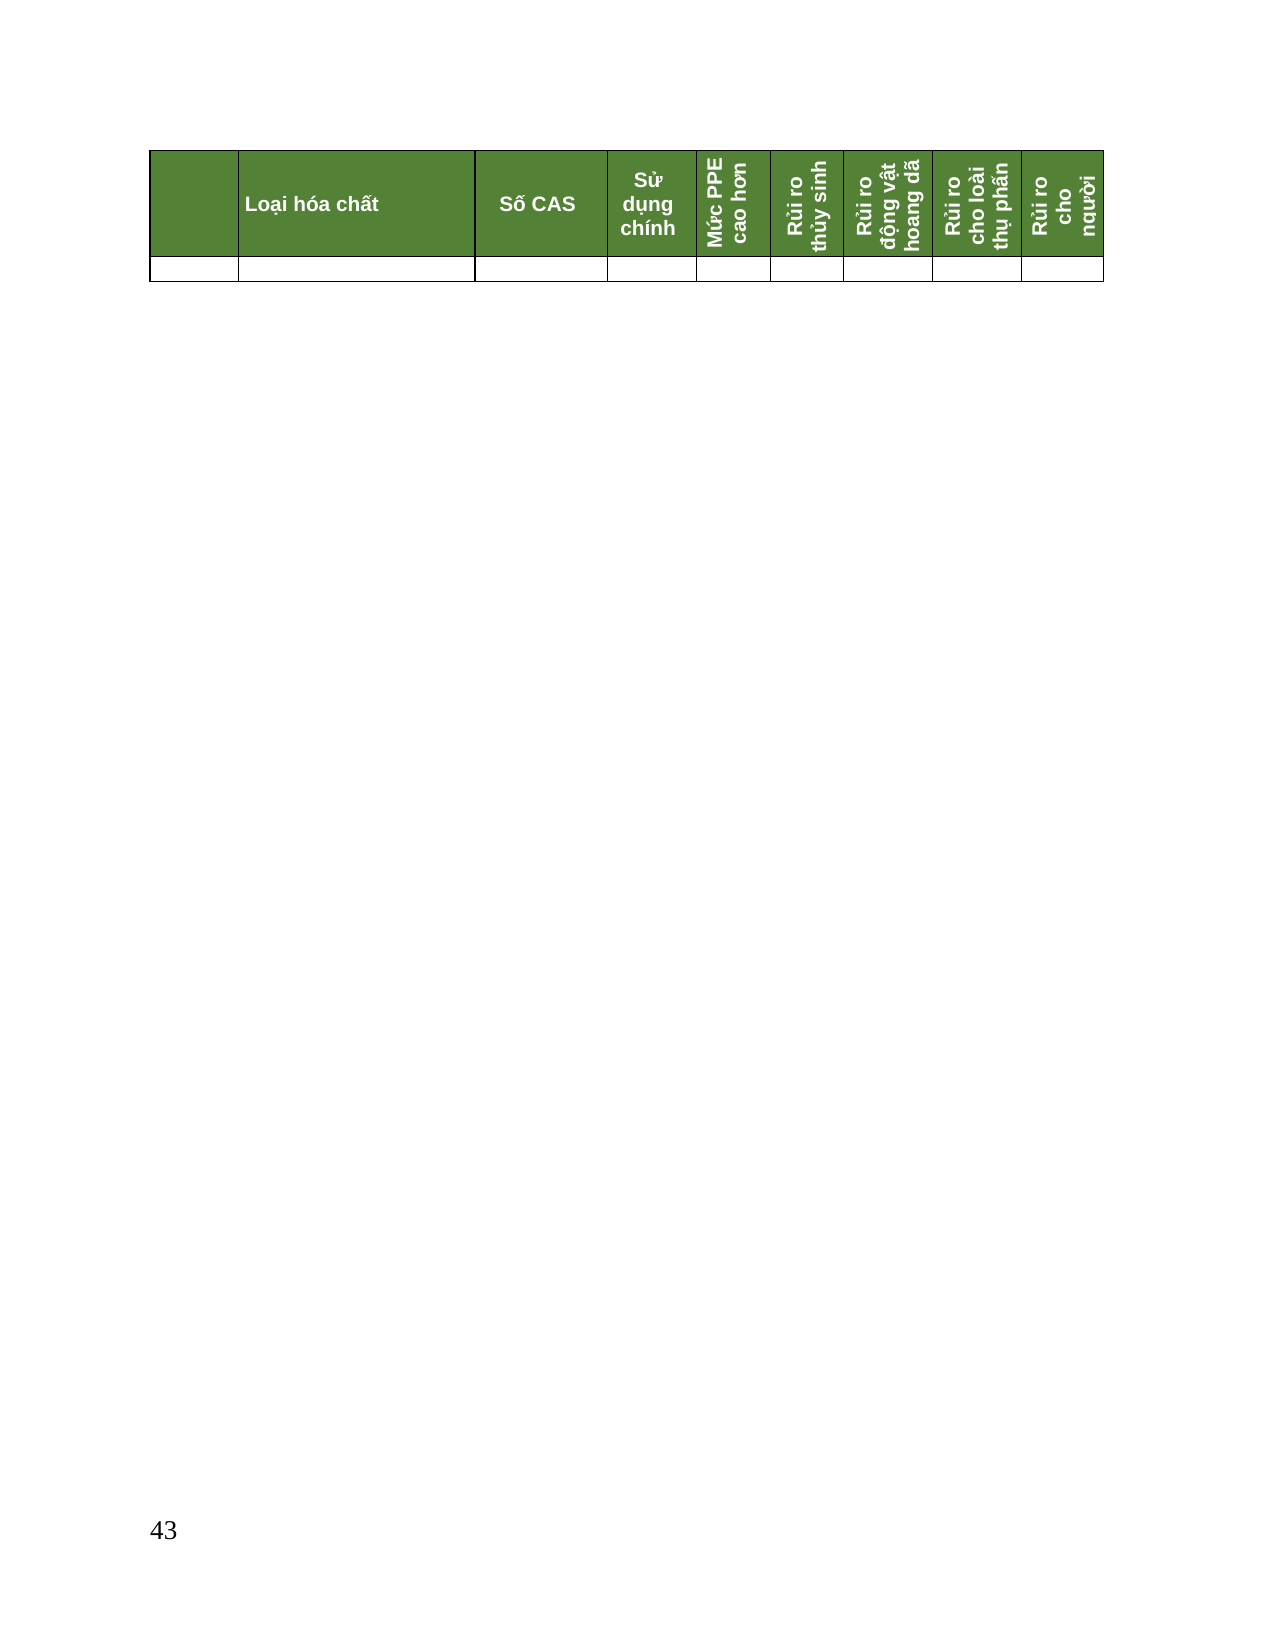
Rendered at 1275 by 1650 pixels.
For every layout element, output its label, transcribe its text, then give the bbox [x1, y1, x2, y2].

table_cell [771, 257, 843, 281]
table_header Rủi ro cho loài thụ phấn [933, 151, 1021, 256]
table_header Rủi ro động vật hoang dã [844, 151, 932, 256]
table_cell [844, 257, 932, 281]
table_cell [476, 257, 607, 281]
table_header Mức PPE cao hơn [697, 151, 770, 256]
table_header [151, 151, 238, 256]
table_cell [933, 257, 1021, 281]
table_header Sử dụng chính [608, 151, 696, 256]
table_header Rủi ro cho người bên ngoài [1022, 151, 1103, 256]
table_header Loại hóa chất [239, 151, 474, 256]
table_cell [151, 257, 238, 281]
table_header Rủi ro thủy sinh [771, 151, 843, 256]
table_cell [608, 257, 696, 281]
table_header Số CAS [476, 151, 607, 256]
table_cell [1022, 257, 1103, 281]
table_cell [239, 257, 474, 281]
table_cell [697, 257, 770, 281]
